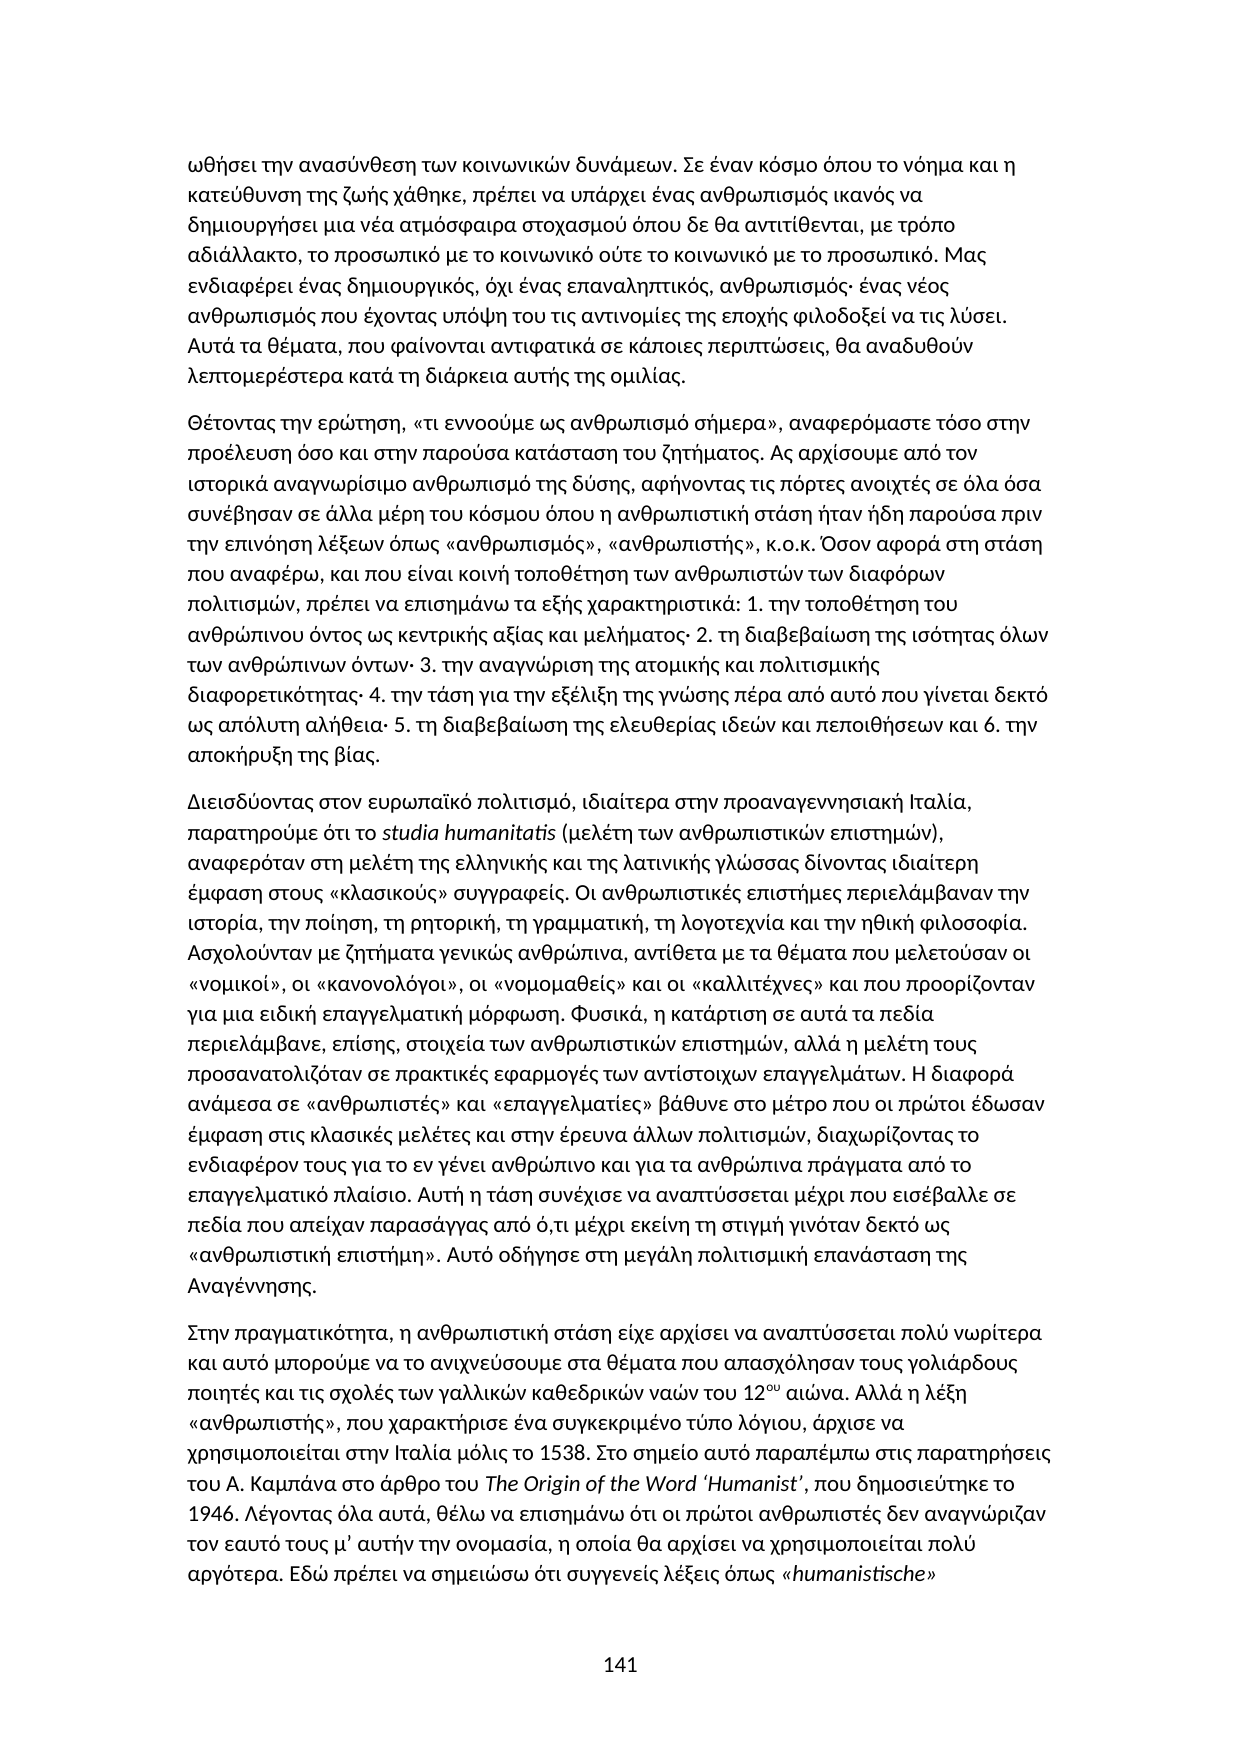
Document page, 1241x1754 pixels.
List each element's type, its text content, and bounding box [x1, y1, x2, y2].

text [187, 1318, 1053, 1587]
text Διεισδύοντας στον ευρωπαϊκό πολιτισμό, ιδιαίτερα στην προαναγεννησιακή Ιταλία, παρατηρούμε ότι το studia humanitatis (μελέτη των ανθρωπιστικών επιστημών), αναφερόταν στη μελέτη της ελληνικής και της λατινικής γλώσσας δίνοντας ιδιαίτερη έμφαση στους «κλασικούς» συγγραφείς. Οι ανθρωπιστικές επιστήμες περιελάμβαναν την ιστορία, την ποίηση, τη ρητορική, τη γραμματική, τη λογοτεχνία και την ηθική φιλοσοφία. Ασχολούνταν με ζητήματα γενικώς ανθρώπινα, αντίθετα με τα θέματα που μελετούσαν οι «νομικοί», οι «κανονολόγοι», οι «νομομαθείς» και οι «καλλιτέχνες» και που προορίζονταν για μια ειδική επαγγελματική μόρφωση. Φυσικά, η κατάρτιση σε αυτά τα πεδία περιελάμβανε, επίσης, στοιχεία των ανθρωπιστικών επιστημών, αλλά η μελέτη τους προσανατολιζόταν σε πρακτικές εφαρμογές των αντίστοιχων επαγγελμάτων. Η διαφορά ανάμεσα σε «ανθρωπιστές» και «επαγγελματίες» βάθυνε στο μέτρο που οι πρώτοι έδωσαν έμφαση στις κλασικές μελέτες και στην έρευνα άλλων πολιτισμών, διαχωρίζοντας το ενδιαφέρον τους για το εν γένει ανθρώπινο και για τα ανθρώπινα πράγματα από το επαγγελματικό πλαίσιο. Αυτή η τάση συνέχισε να αναπτύσσεται μέχρι που εισέβαλλε σε πεδία που απείχαν παρασάγγας από ό,τι μέχρι εκείνη τη στιγμή γινόταν δεκτό ως «ανθρωπιστική επιστήμη». Αυτό οδήγησε στη μεγάλη πολιτισμική επανάσταση της Αναγέννησης. [187, 787, 1053, 1299]
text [187, 150, 1053, 389]
text Θέτοντας την ερώτηση, «τι εννοούμε ως ανθρωπισμό σήμερα», αναφερόμαστε τόσο στην προέλευση όσο και στην παρούσα κατάσταση του ζητήματος. Ας αρχίσουμε από τον ιστορικά αναγνωρίσιμο ανθρωπισμό της δύσης, αφήνοντας τις πόρτες ανοιχτές σε όλα όσα συνέβησαν σε άλλα μέρη του κόσμου όπου η ανθρωπιστική στάση ήταν ήδη παρούσα πριν την επινόηση λέξεων όπως «ανθρωπισμός», «ανθρωπιστής», κ.ο.κ. Όσον αφορά στη στάση που αναφέρω, και που είναι κοινή τοποθέτηση των ανθρωπιστών των διαφόρων πολιτισμών, πρέπει να επισημάνω τα εξής χαρακτηριστικά: 1. την τοποθέτηση του ανθρώπινου όντος ως κεντρικής αξίας και μελήματος· 2. τη διαβεβαίωση της ισότητας όλων των ανθρώπινων όντων· 3. την αναγνώριση της ατομικής και πολιτισμικής διαφορετικότητας· 4. την τάση για την εξέλιξη της γνώσης πέρα από αυτό που γίνεται δεκτό ως απόλυτη αλήθεια· 5. τη διαβεβαίωση της ελευθερίας ιδεών και πεποιθήσεων και 6. την αποκήρυξη της βίας. [187, 408, 1053, 769]
